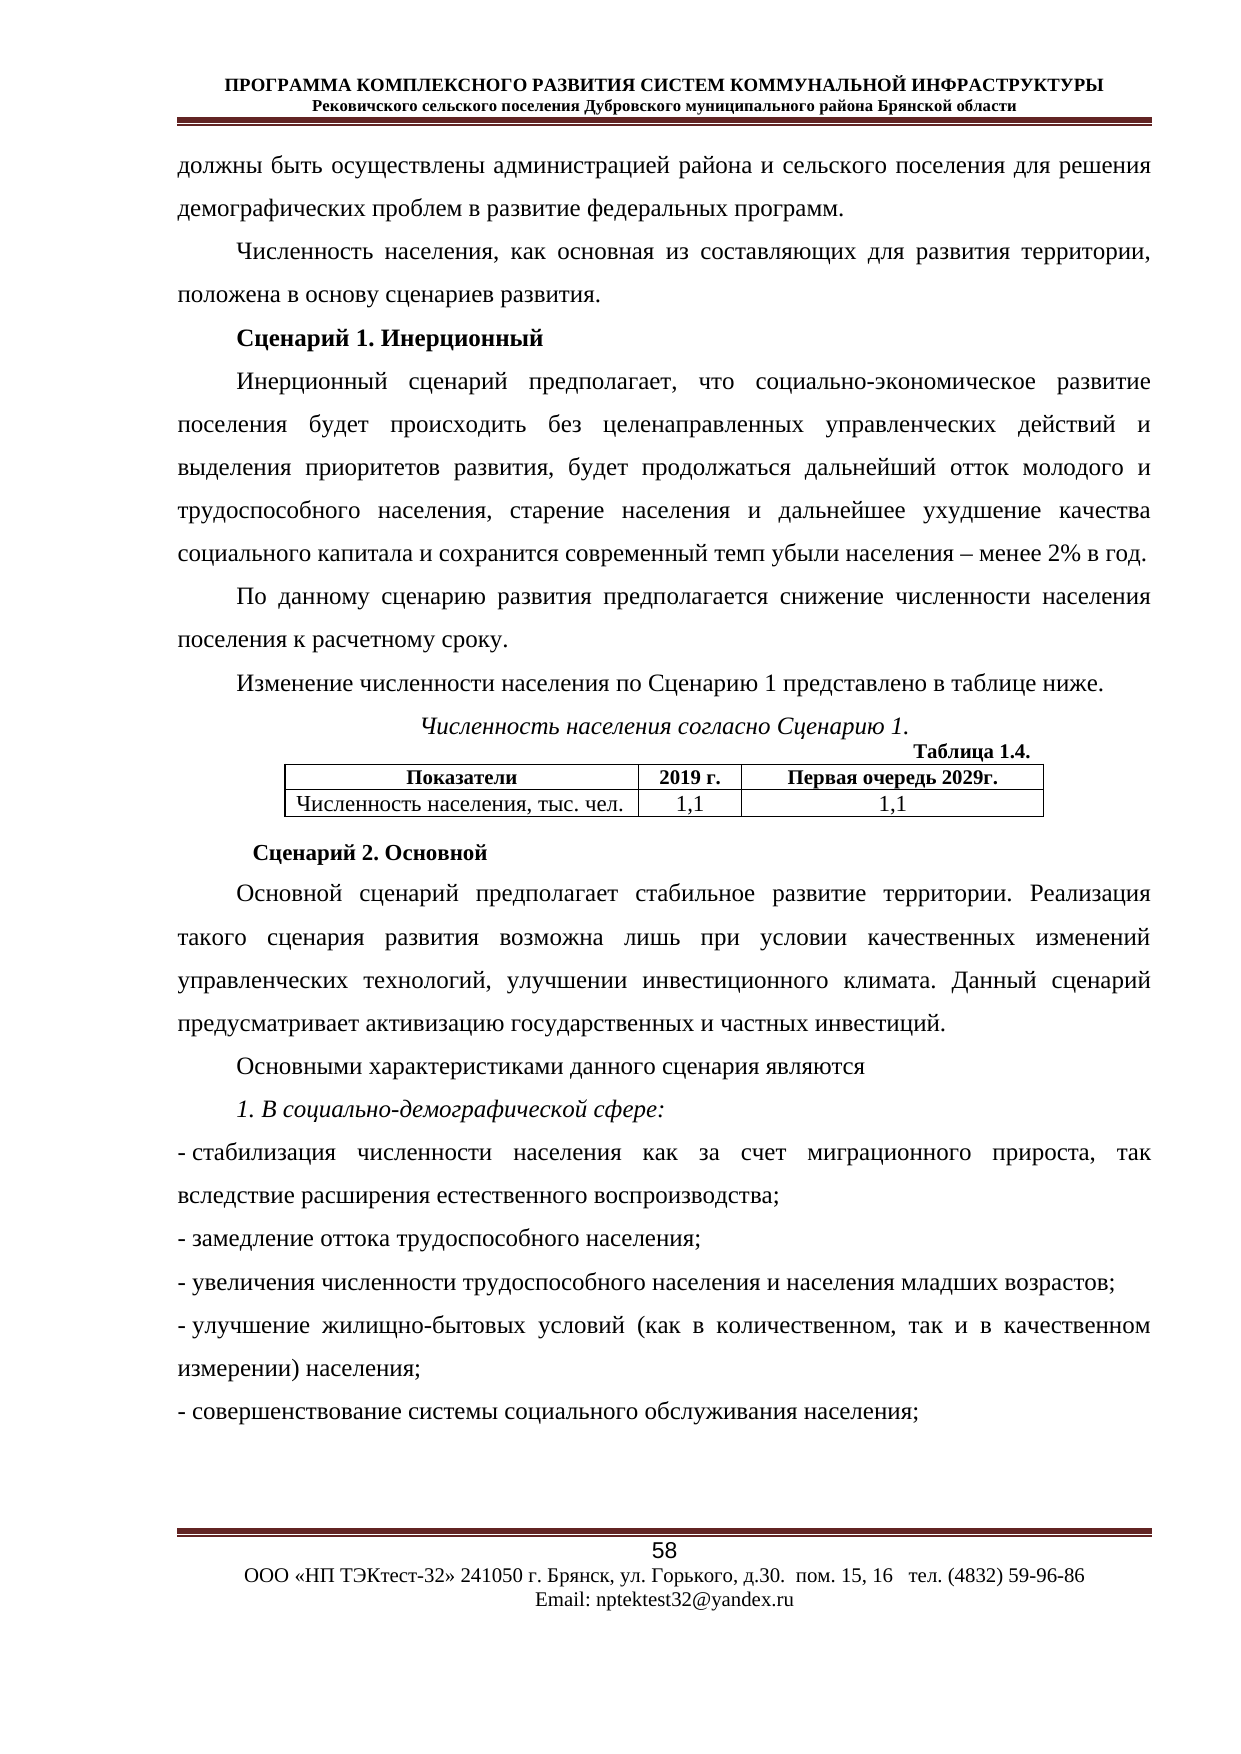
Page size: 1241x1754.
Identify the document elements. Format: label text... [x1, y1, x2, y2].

text - стабилизация численности населения как за счет миграционного прироста, так вследствие расширения естественного воспроизводства; [177, 1137, 1152, 1209]
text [177, 150, 1152, 222]
table_cell 1,1 [639, 790, 741, 816]
text Изменение численности населения по Сценарию 1 представлено в таблице ниже. [177, 668, 1152, 696]
text Инерционный сценарий предполагает, что социально-экономическое развитие поселения будет происходить без целенаправленных управленческих действий и выделения приоритетов развития, будет продолжаться дальнейший отток молодого и трудоспособного населения, старение населения и дальнейшее ухудшение качества социального капитала и сохранится современный темп убыли населения – менее 2% в год. [177, 366, 1152, 567]
table_header Показатели [286, 765, 638, 789]
text Таблица 1.4. [177, 739, 1152, 763]
text Численность населения согласно Сценарию 1. [177, 711, 1152, 739]
text - улучшение жилищно-бытовых условий (как в количественном, так и в качественном измерении) населения; [177, 1310, 1152, 1382]
table_header Первая очередь 2029г. [742, 765, 1043, 789]
text - замедление оттока трудоспособного населения; [177, 1223, 1152, 1252]
text Сценарий 2. Основной [177, 839, 1152, 865]
table_cell 1,1 [742, 790, 1043, 816]
text - увеличения численности трудоспособного населения и населения младших возрастов; [177, 1267, 1152, 1295]
text Сценарий 1. Инерционный [177, 323, 1152, 351]
text 1. В социально-демографической сфере: [177, 1094, 1152, 1123]
table_cell Численность населения, тыс. чел. [286, 790, 638, 816]
text Численность населения, как основная из составляющих для развития территории, положена в основу сценариев развития. [177, 236, 1152, 308]
text - совершенствование системы социального обслуживания населения; [177, 1396, 1152, 1425]
text Основной сценарий предполагает стабильное развитие территории. Реализация такого сценария развития возможна лишь при условии качественных изменений управленческих технологий, улучшении инвестиционного климата. Данный сценарий предусматривает активизацию государственных и частных инвестиций. [177, 878, 1152, 1037]
text Основными характеристиками данного сценария являются [177, 1051, 1152, 1080]
text По данному сценарию развития предполагается снижение численности населения поселения к расчетному сроку. [177, 581, 1152, 653]
table_header 2019 г. [639, 765, 741, 789]
